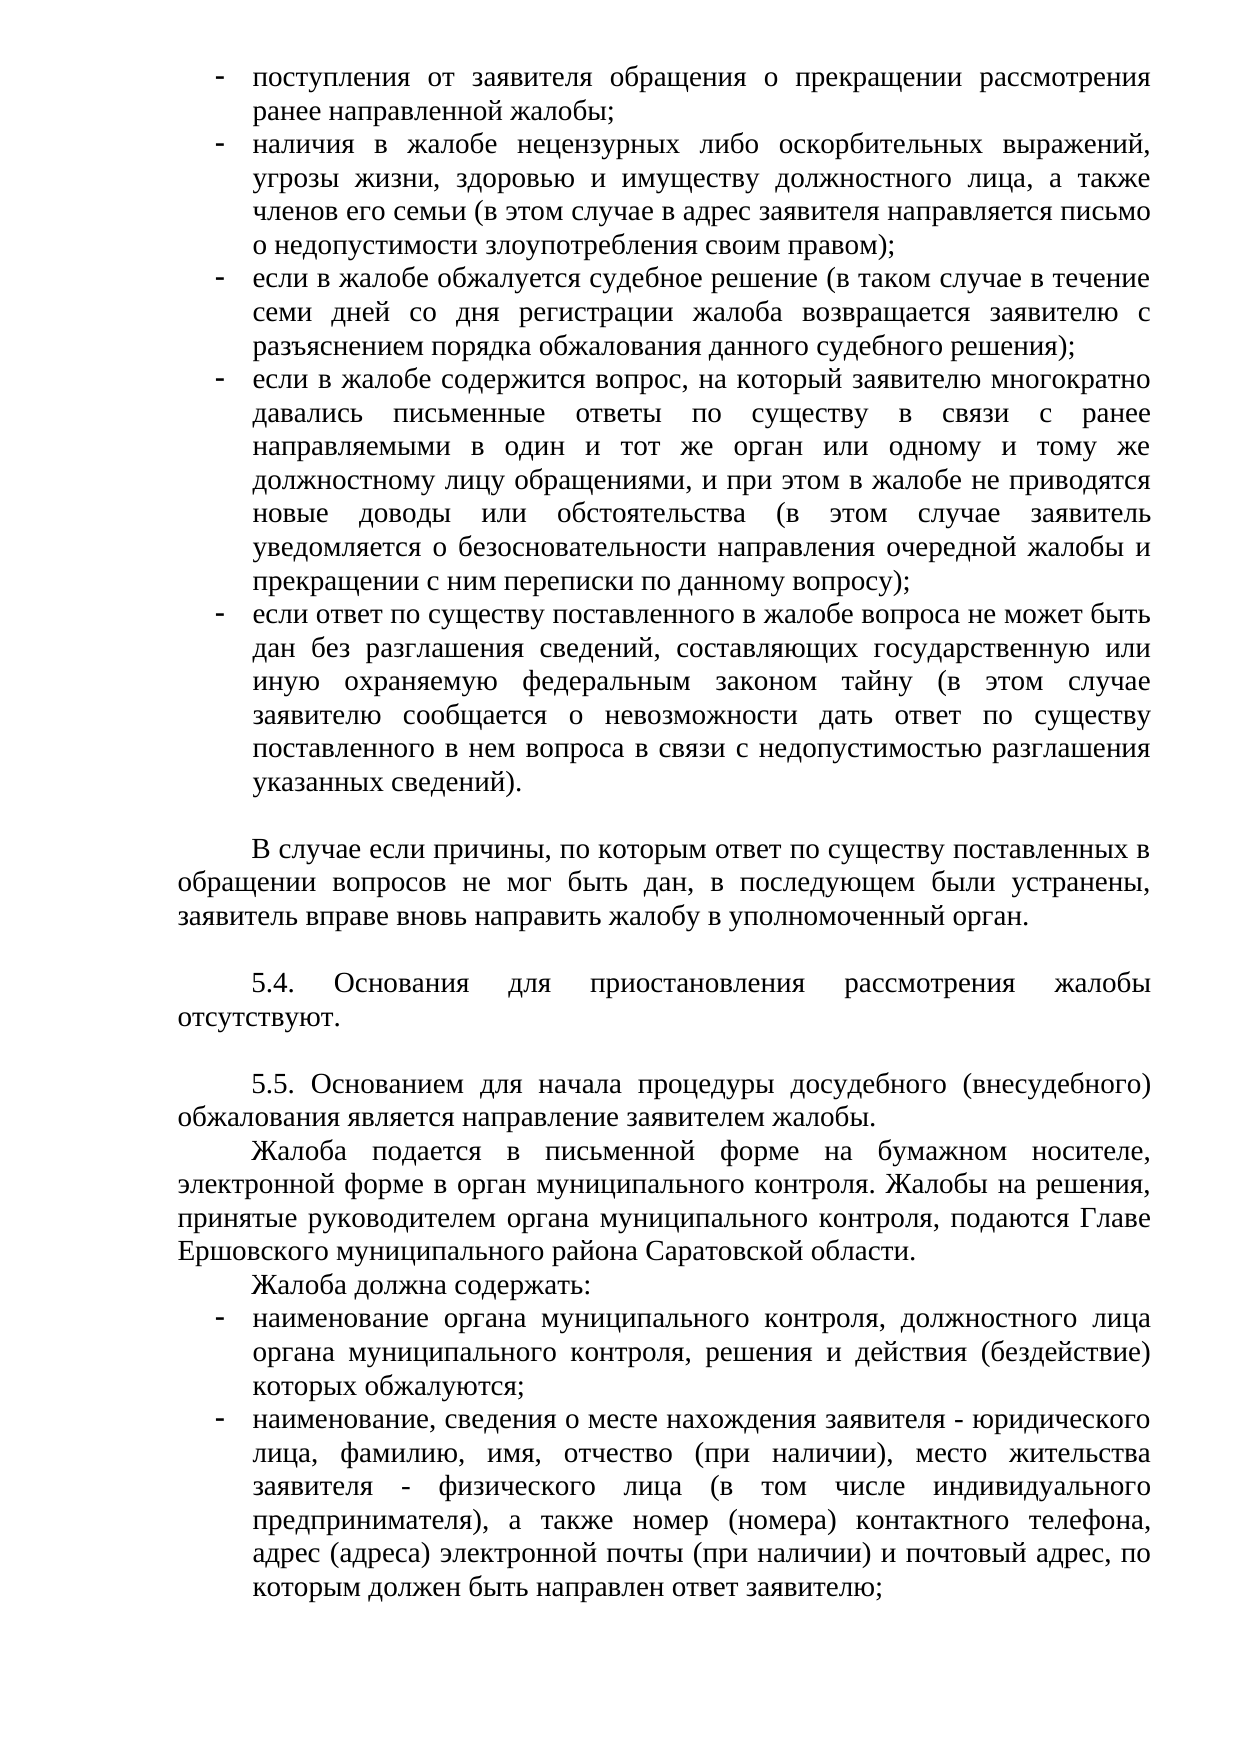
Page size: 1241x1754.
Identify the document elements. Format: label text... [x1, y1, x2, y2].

text Жалоба должна содержать: [177, 1267, 1152, 1301]
list наименование, сведения о месте нахождения заявителя - юридического лица, фамилию, имя, отчество (при наличии), место жительства заявителя - физического лица (в том числе индивидуального предпринимателя), а также номер (номера) контактного телефона, адрес (адреса) электронной почты (при наличии) и почтовый адрес, по которым должен быть направлен ответ заявителю; [215, 1401, 1152, 1603]
list наименование органа муниципального контроля, должностного лица органа муниципального контроля, решения и действия (бездействие) которых обжалуются; [215, 1301, 1152, 1401]
list если ответ по существу поставленного в жалобе вопроса не может быть дан без разглашения сведений, составляющих государственную или иную охраняемую федеральным законом тайну (в этом случае заявителю сообщается о невозможности дать ответ по существу поставленного в нем вопроса в связи с недопустимостью разглашения указанных сведений). [215, 596, 1152, 797]
list наличия в жалобе нецензурных либо оскорбительных выражений, угрозы жизни, здоровью и имуществу должностного лица, а также членов его семьи (в этом случае в адрес заявителя направляется письмо о недопустимости злоупотребления своим правом); [215, 126, 1152, 261]
text Жалоба подается в письменной форме на бумажном носителе, электронной форме в орган муниципального контроля. Жалобы на решения, принятые руководителем органа муниципального контроля, подаются Главе Ершовского муниципального района Саратовской области. [177, 1133, 1152, 1267]
text 5.4. Основания для приостановления рассмотрения жалобы отсутствуют. [177, 965, 1152, 1032]
list если в жалобе содержится вопрос, на который заявителю многократно давались письменные ответы по существу в связи с ранее направляемыми в один и тот же орган или одному и тому же должностному лицу обращениями, и при этом в жалобе не приводятся новые доводы или обстоятельства (в этом случае заявитель уведомляется о безосновательности направления очередной жалобы и прекращении с ним переписки по данному вопросу); [215, 361, 1152, 596]
list если в жалобе обжалуется судебное решение (в таком случае в течение семи дней со дня регистрации жалоба возвращается заявителю с разъяснением порядка обжалования данного судебного решения); [215, 261, 1152, 361]
list поступления от заявителя обращения о прекращении рассмотрения ранее направленной жалобы; [215, 59, 1152, 126]
text 5.5. Основанием для начала процедуры досудебного (внесудебного) обжалования является направление заявителем жалобы. [177, 1066, 1152, 1133]
text В случае если причины, по которым ответ по существу поставленных в обращении вопросов не мог быть дан, в последующем были устранены, заявитель вправе вновь направить жалобу в уполномоченный орган. [177, 831, 1152, 932]
